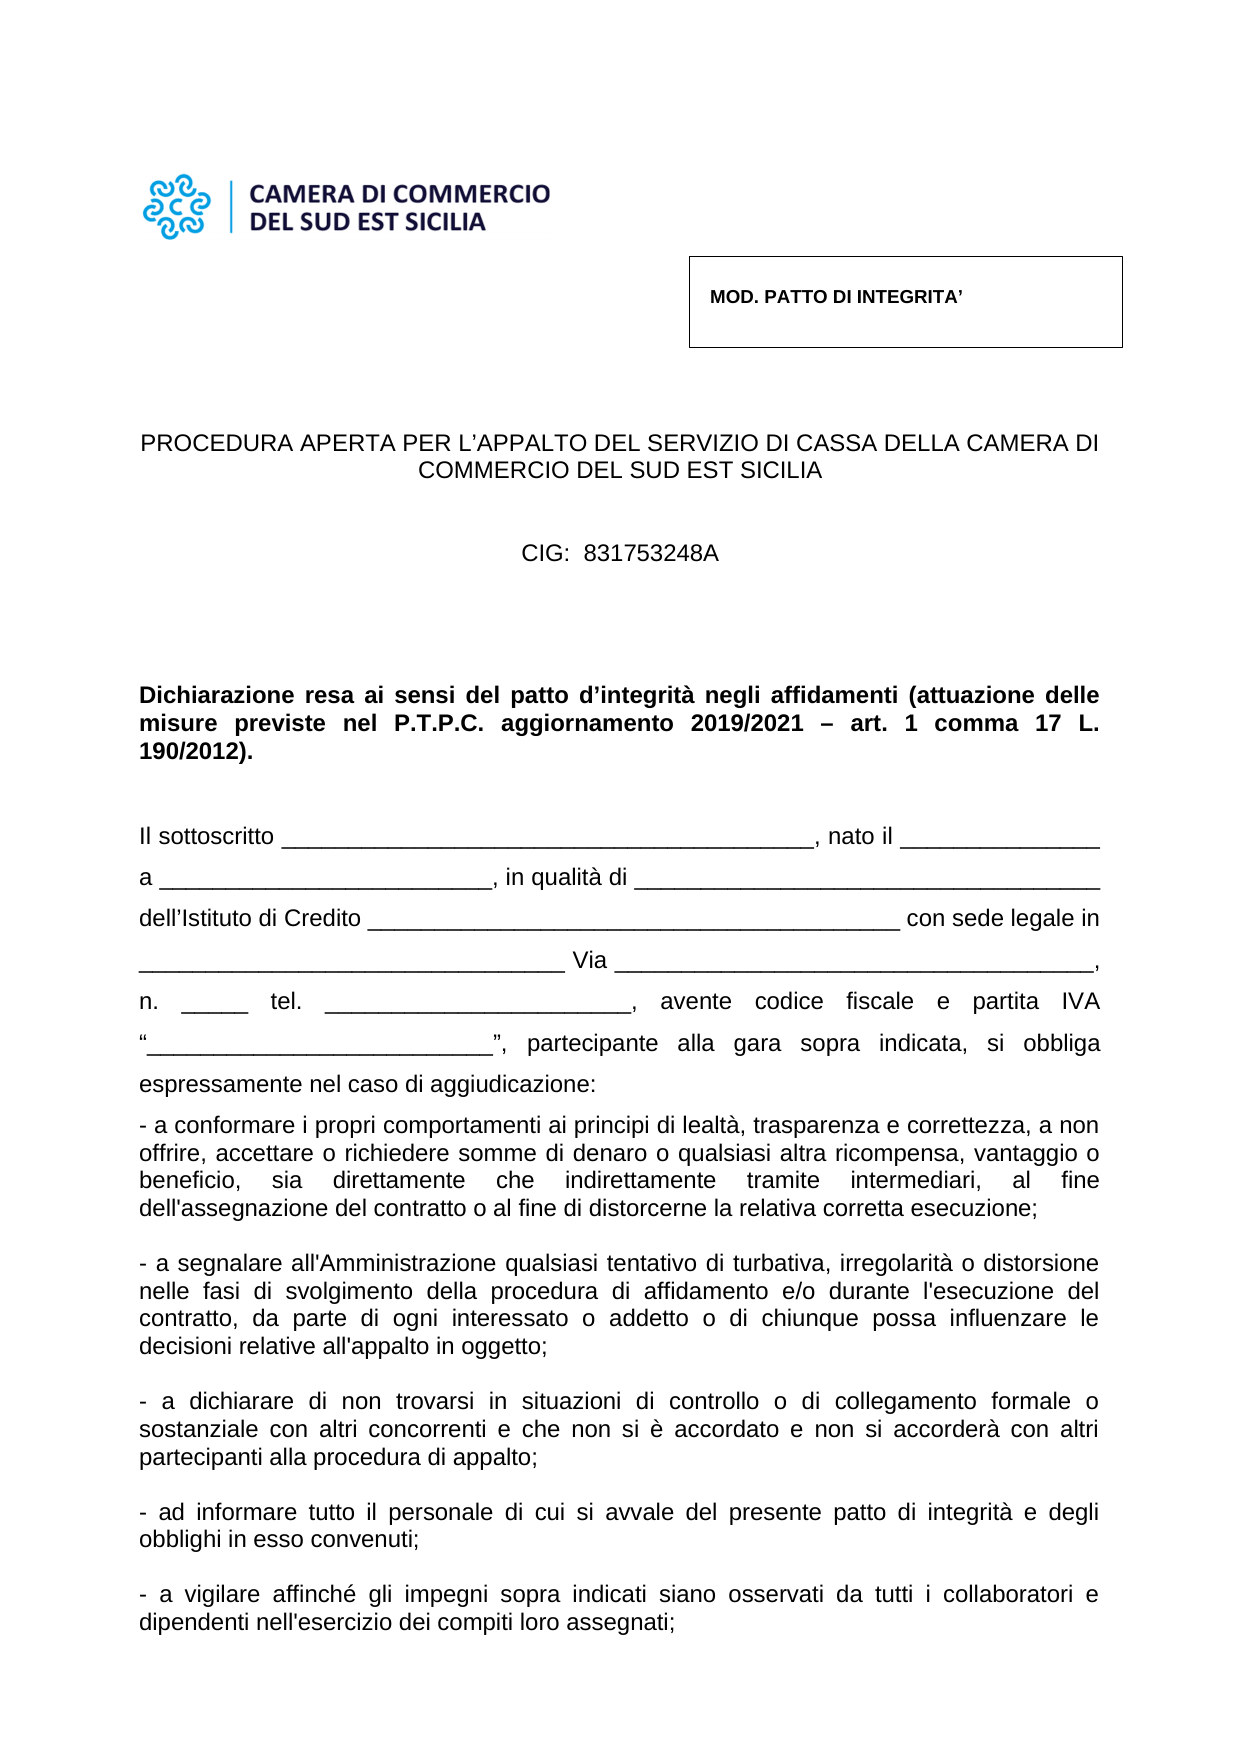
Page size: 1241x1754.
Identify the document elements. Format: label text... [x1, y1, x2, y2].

text Il sottoscritto ________________________________________, nato il _______________ a _________________________, in qualità di ___________________________________ dell’Istituto di Credito ________________________________________ con sede legale in ________________________________ Via ____________________________________, n. _____ tel. _______________________, avente codice fiscale e partita IVA “__________________________”, partecipante alla gara sopra indicata, si obbliga espressamente nel caso di aggiudicazione: [139, 822, 1101, 1097]
text - a segnalare all'Amministrazione qualsiasi tentativo di turbativa, irregolarità o distorsione nelle fasi di svolgimento della procedura di affidamento e/o durante l'esecuzione del contratto, da parte di ogni interessato o addetto o di chiunque possa influenzare le decisioni relative all'appalto in oggetto; [139, 1249, 1101, 1359]
text - a vigilare affinché gli impegni sopra indicati siano osservati da tutti i collaboratori e dipendenti nell'esercizio dei compiti loro assegnati; [139, 1580, 1101, 1636]
text - ad informare tutto il personale di cui si avvale del presente patto di integrità e degli obblighi in esso convenuti; [139, 1498, 1101, 1553]
text CIG: 831753248A [139, 539, 1101, 567]
text Dichiarazione resa ai sensi del patto d’integrità negli affidamenti (attuazione delle misure previste nel P.T.P.C. aggiornamento 2019/2021 – art. 1 comma 17 L. 190/2012). [139, 681, 1101, 764]
text PROCEDURA APERTA PER L’APPALTO DEL SERVIZIO DI CASSA DELLA CAMERA DI COMMERCIO DEL SUD EST SICILIA [139, 429, 1101, 484]
picture [139, 173, 550, 240]
text - a conformare i propri comportamenti ai principi di lealtà, trasparenza e correttezza, a non offrire, accettare o richiedere somme di denaro o qualsiasi altra ricompensa, vantaggio o beneficio, sia direttamente che indirettamente tramite intermediari, al fine dell'assegnazione del contratto o al fine di distorcerne la relativa corretta esecuzione; [139, 1111, 1101, 1222]
text - a dichiarare di non trovarsi in situazioni di controllo o di collegamento formale o sostanziale con altri concorrenti e che non si è accordato e non si accorderà con altri partecipanti alla procedura di appalto; [139, 1387, 1101, 1470]
